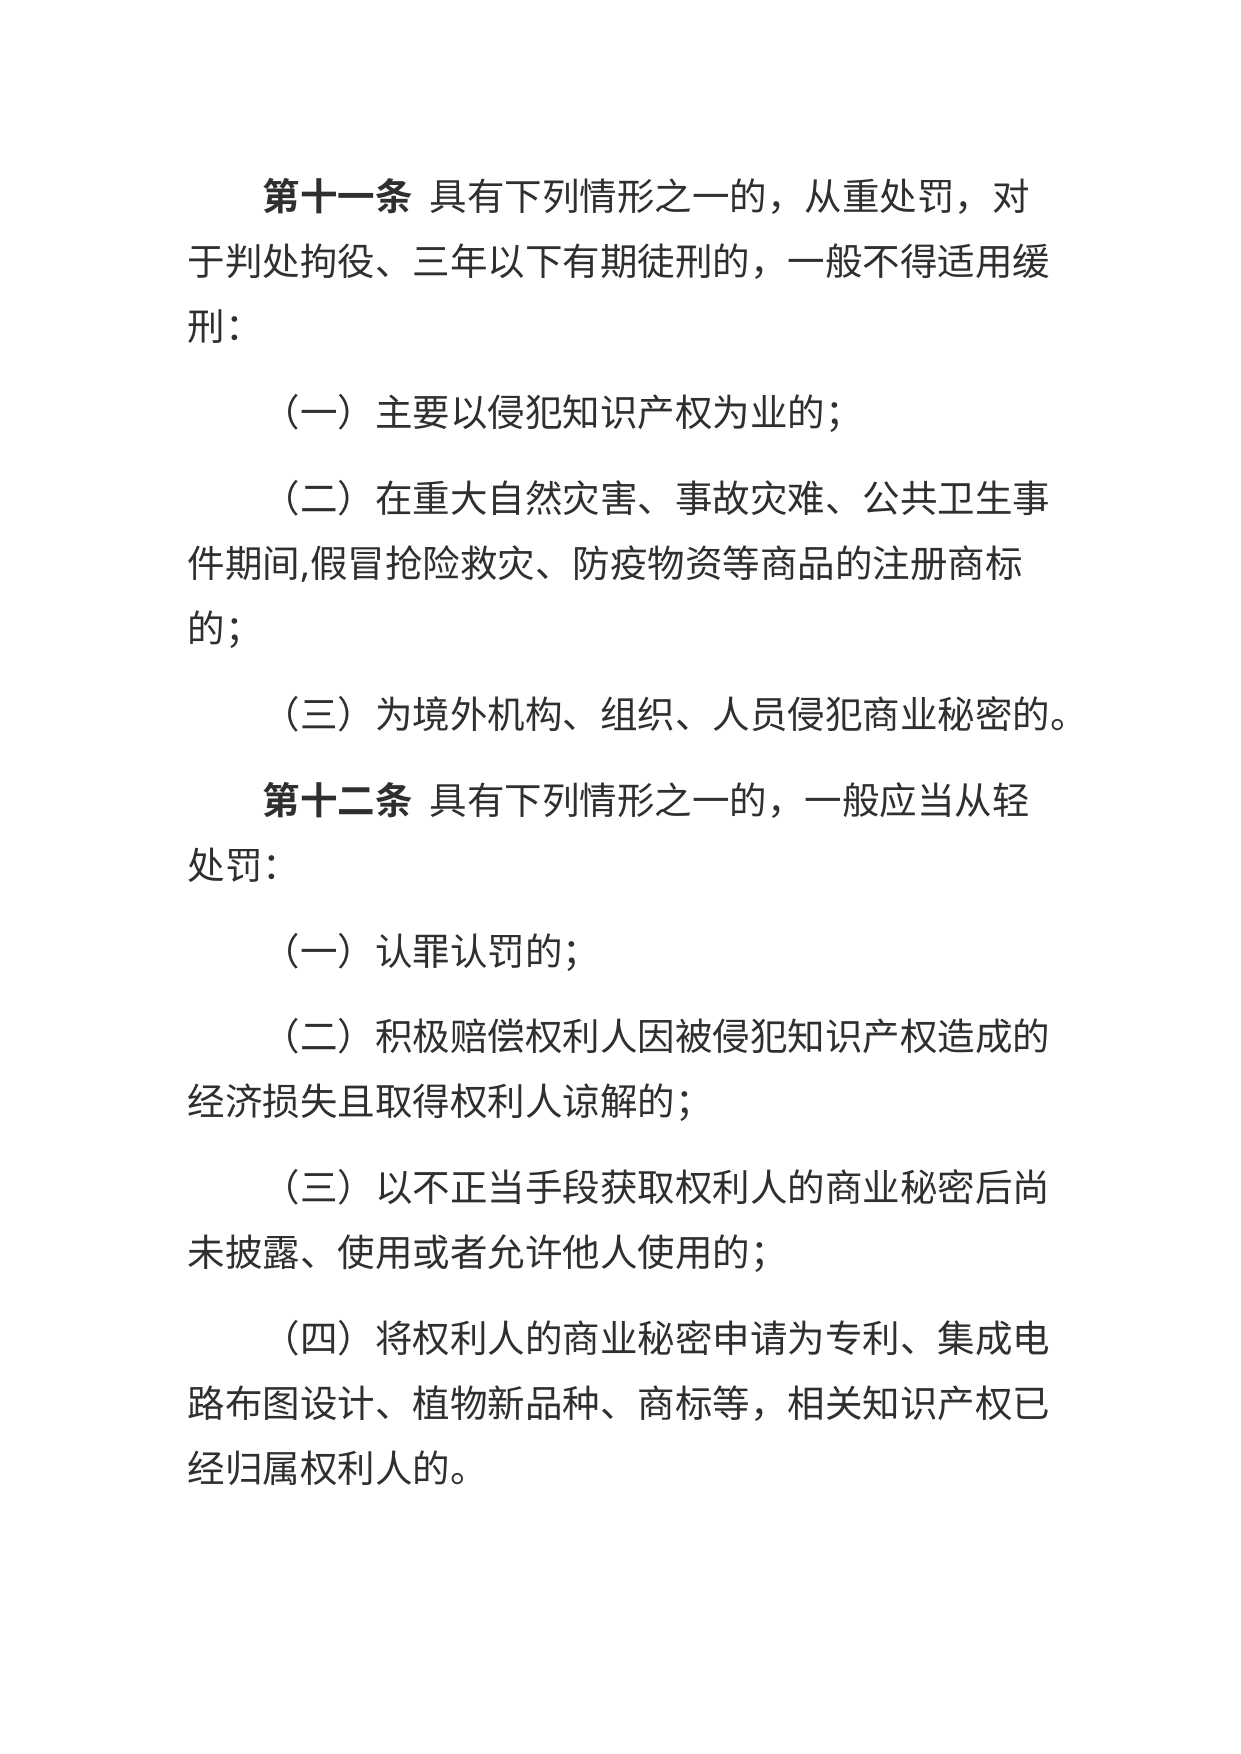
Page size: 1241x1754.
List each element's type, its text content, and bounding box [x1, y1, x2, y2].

text 第十一条 具有下列情形之一的，从重处罚，对于判处拘役、三年以下有期徒刑的，一般不得适用缓刑： [187, 162, 1053, 357]
text （二）积极赔偿权利人因被侵犯知识产权造成的经济损失且取得权利人谅解的； [187, 1002, 1053, 1132]
text （一）认罪认罚的； [187, 916, 1053, 981]
text （三）以不正当手段获取权利人的商业秘密后尚未披露、使用或者允许他人使用的； [187, 1153, 1053, 1283]
text （一）主要以侵犯知识产权为业的； [187, 378, 1053, 443]
text （二）在重大自然灾害、事故灾难、公共卫生事件期间,假冒抢险救灾、防疫物资等商品的注册商标的； [187, 464, 1053, 659]
text （三）为境外机构、组织、人员侵犯商业秘密的。 [187, 679, 1053, 744]
text 第十二条 具有下列情形之一的，一般应当从轻处罚： [187, 765, 1053, 895]
text （四）将权利人的商业秘密申请为专利、集成电路布图设计、植物新品种、商标等，相关知识产权已经归属权利人的。 [187, 1304, 1053, 1499]
